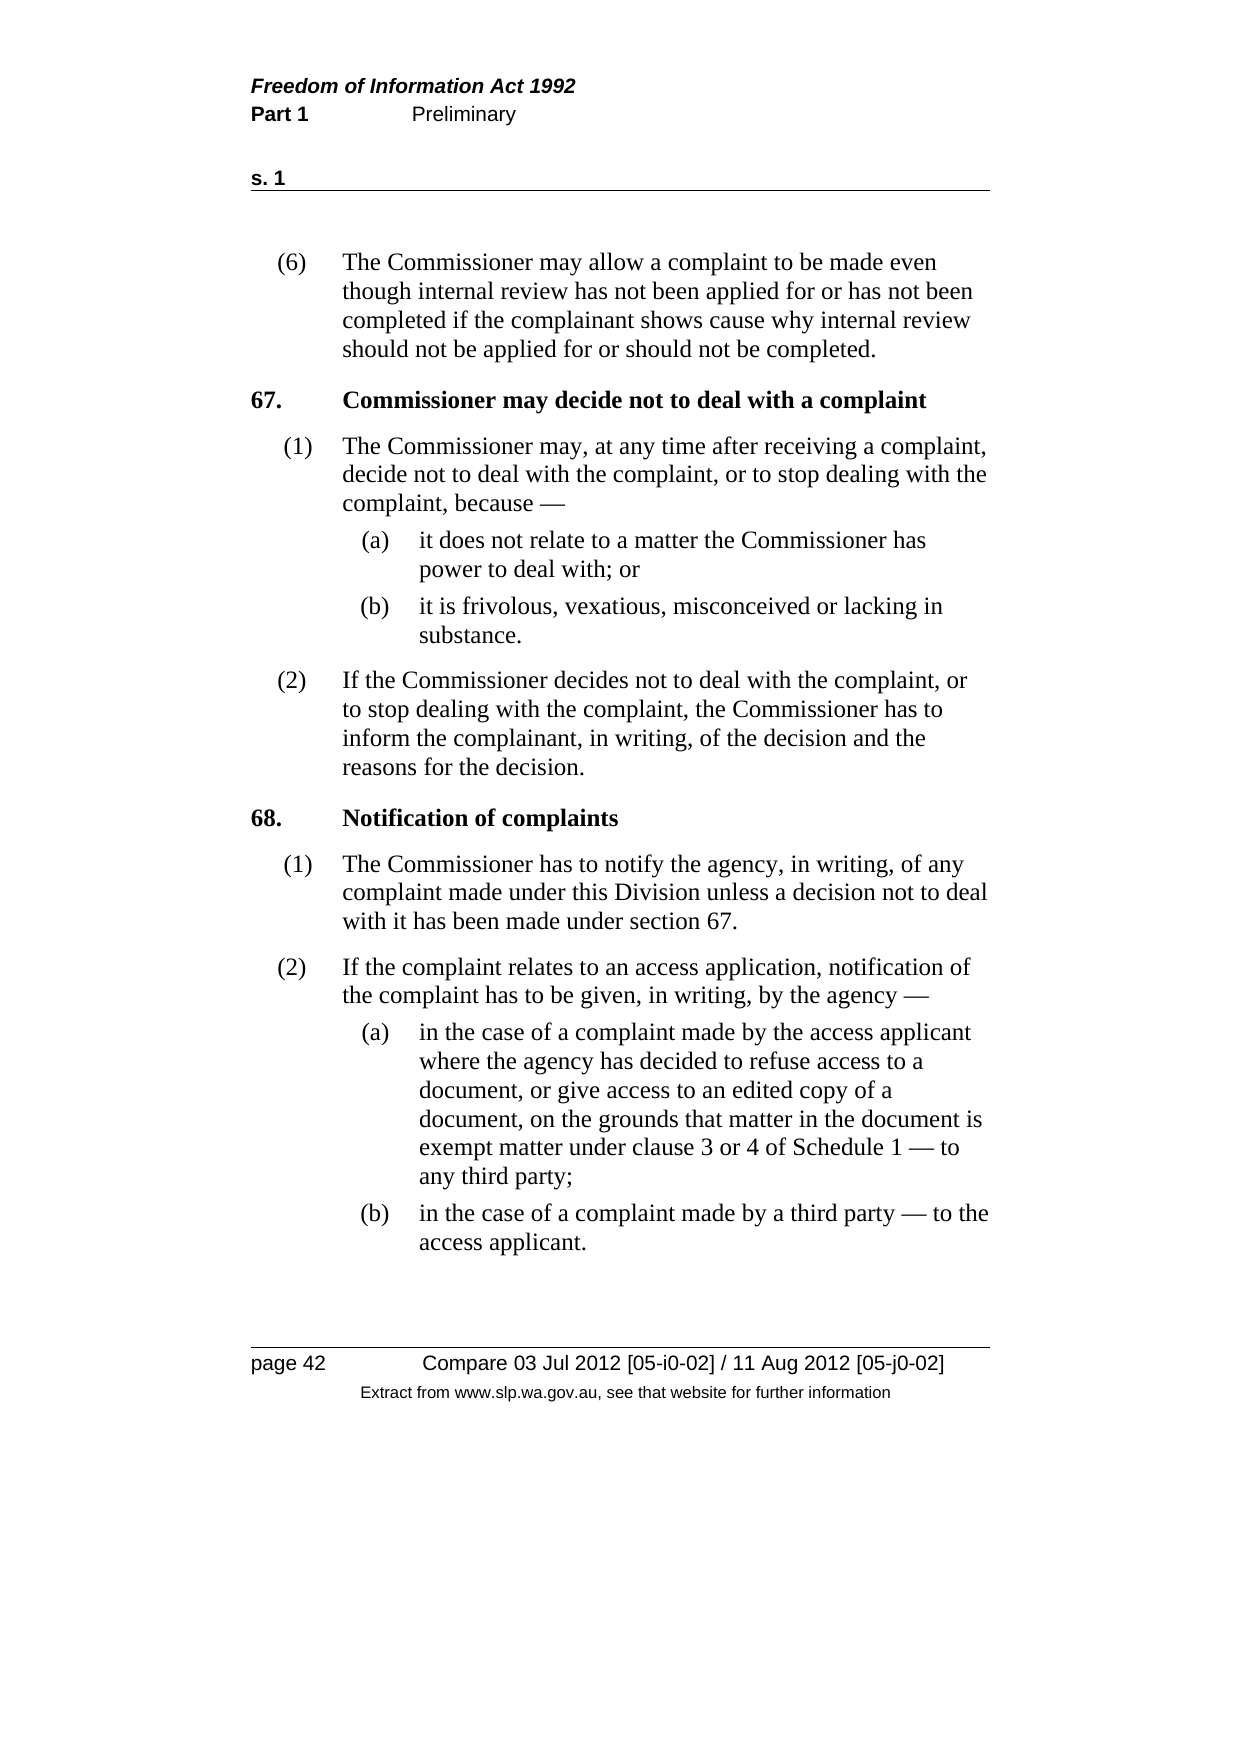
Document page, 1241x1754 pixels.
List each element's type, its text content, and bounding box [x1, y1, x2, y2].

subtitle 67. Commissioner may decide not to deal with a complaint [251, 385, 990, 414]
subtitle 68. Notification of complaints [251, 803, 990, 832]
text (2) If the Commissioner decides not to deal with the complaint, or to stop dealing with the complaint, the Commissioner has to inform the complainant, in writing, of the decision and the reasons for the decision. [251, 665, 990, 780]
text (a) it does not relate to a matter the Commissioner has power to deal with; or [251, 525, 990, 583]
text (b) it is frivolous, vexatious, misconceived or lacking in substance. [251, 591, 990, 649]
text (2) If the complaint relates to an access application, notification of the complaint has to be given, in writing, by the agency — [251, 952, 990, 1009]
text (b) in the case of a complaint made by a third party — to the access applicant. [251, 1198, 990, 1256]
text (1) The Commissioner may, at any time after receiving a complaint, decide not to deal with the complaint, or to stop dealing with the complaint, because — [251, 431, 990, 517]
text (a) in the case of a complaint made by the access applicant where the agency has decided to refuse access to a document, or give access to an edited copy of a document, on the grounds that matter in the document is exempt matter under clause 3 or 4 of Schedule 1 — to any third party; [251, 1017, 990, 1190]
text (1) The Commissioner has to notify the agency, in writing, of any complaint made under this Division unless a decision not to deal with it has been made under section 67. [251, 849, 990, 935]
text (6) The Commissioner may allow a complaint to be made even though internal review has not been applied for or has not been completed if the complainant shows cause why internal review should not be applied for or should not be completed. [251, 247, 990, 362]
